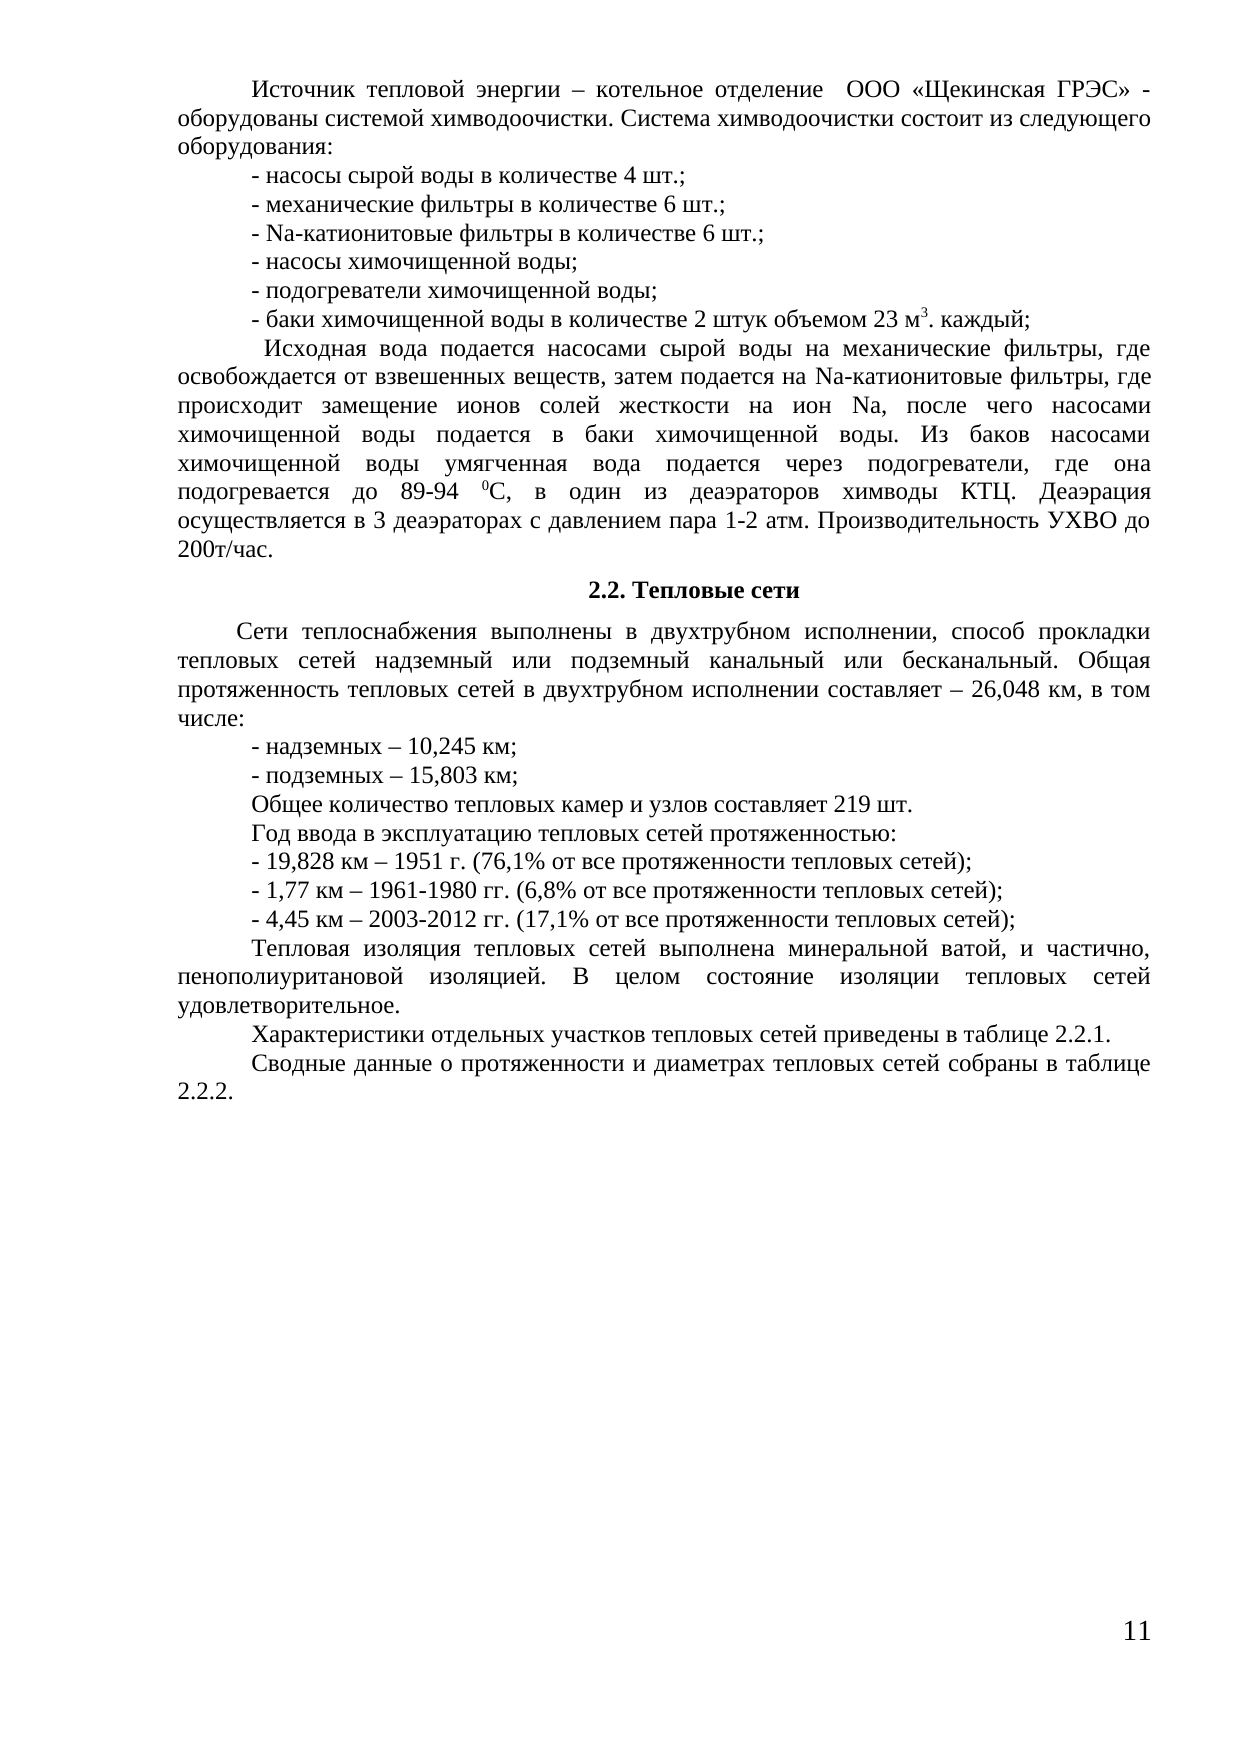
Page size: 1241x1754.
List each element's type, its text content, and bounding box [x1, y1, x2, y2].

text Исходная вода подается насосами сырой воды на механические фильтры, где освобождается от взвешенных веществ, затем подается на Na-катионитовые фильтры, где происходит замещение ионов солей жесткости на ион Nа, после чего насосами химочищенной воды подается в баки химочищенной воды. Из баков насосами химочищенной воды умягченная вода подается через подогреватели, где она подогревается до 89-94 0С, в один из деаэраторов химводы КТЦ. Деаэрация осуществляется в 3 деаэраторах с давлением пара 1-2 атм. Производительность УХВО до 200т/час. [177, 333, 1152, 563]
text - насосы химочищенной воды; [177, 246, 1152, 275]
text - Na-катионитовые фильтры в количестве 6 шт.; [177, 218, 1152, 246]
text - 4,45 км – 2003-2012 гг. (17,1% от все протяженности тепловых сетей); [177, 904, 1152, 933]
text Общее количество тепловых камер и узлов составляет 219 шт. [177, 789, 1152, 818]
text - 19,828 км – 1951 г. (76,1% от все протяженности тепловых сетей); [177, 846, 1152, 875]
text - механические фильтры в количестве 6 шт.; [177, 189, 1152, 218]
text Характеристики отдельных участков тепловых сетей приведены в таблице 2.2.1. [177, 1019, 1152, 1048]
text - 1,77 км – 1961-1980 гг. (6,8% от все протяженности тепловых сетей); [177, 875, 1152, 904]
text - баки химочищенной воды в количестве 2 штук объемом 23 м3. каждый; [177, 304, 1152, 333]
text Сводные данные о протяженности и диаметрах тепловых сетей собраны в таблице 2.2.2. [177, 1048, 1152, 1105]
text Год ввода в эксплуатацию тепловых сетей протяженностью: [177, 818, 1152, 846]
subtitle 2.2. Тепловые сети [177, 575, 1152, 604]
text - надземных – 10,245 км; [177, 731, 1152, 760]
text - подземных – 15,803 км; [177, 760, 1152, 789]
text Сети теплоснабжения выполнены в двухтрубном исполнении, способ прокладки тепловых сетей надземный или подземный канальный или бесканальный. Общая протяженность тепловых сетей в двухтрубном исполнении составляет – 26,048 км, в том числе: [177, 616, 1152, 731]
text Источник тепловой энергии – котельное отделение ООО «Щекинская ГРЭС» - оборудованы системой химводоочистки. Система химводоочистки состоит из следующего оборудования: [177, 74, 1152, 160]
text Тепловая изоляция тепловых сетей выполнена минеральной ватой, и частично, пенополиуритановой изоляцией. В целом состояние изоляции тепловых сетей удовлетворительное. [177, 933, 1152, 1019]
text - подогреватели химочищенной воды; [177, 275, 1152, 304]
text - насосы сырой воды в количестве 4 шт.; [177, 160, 1152, 189]
